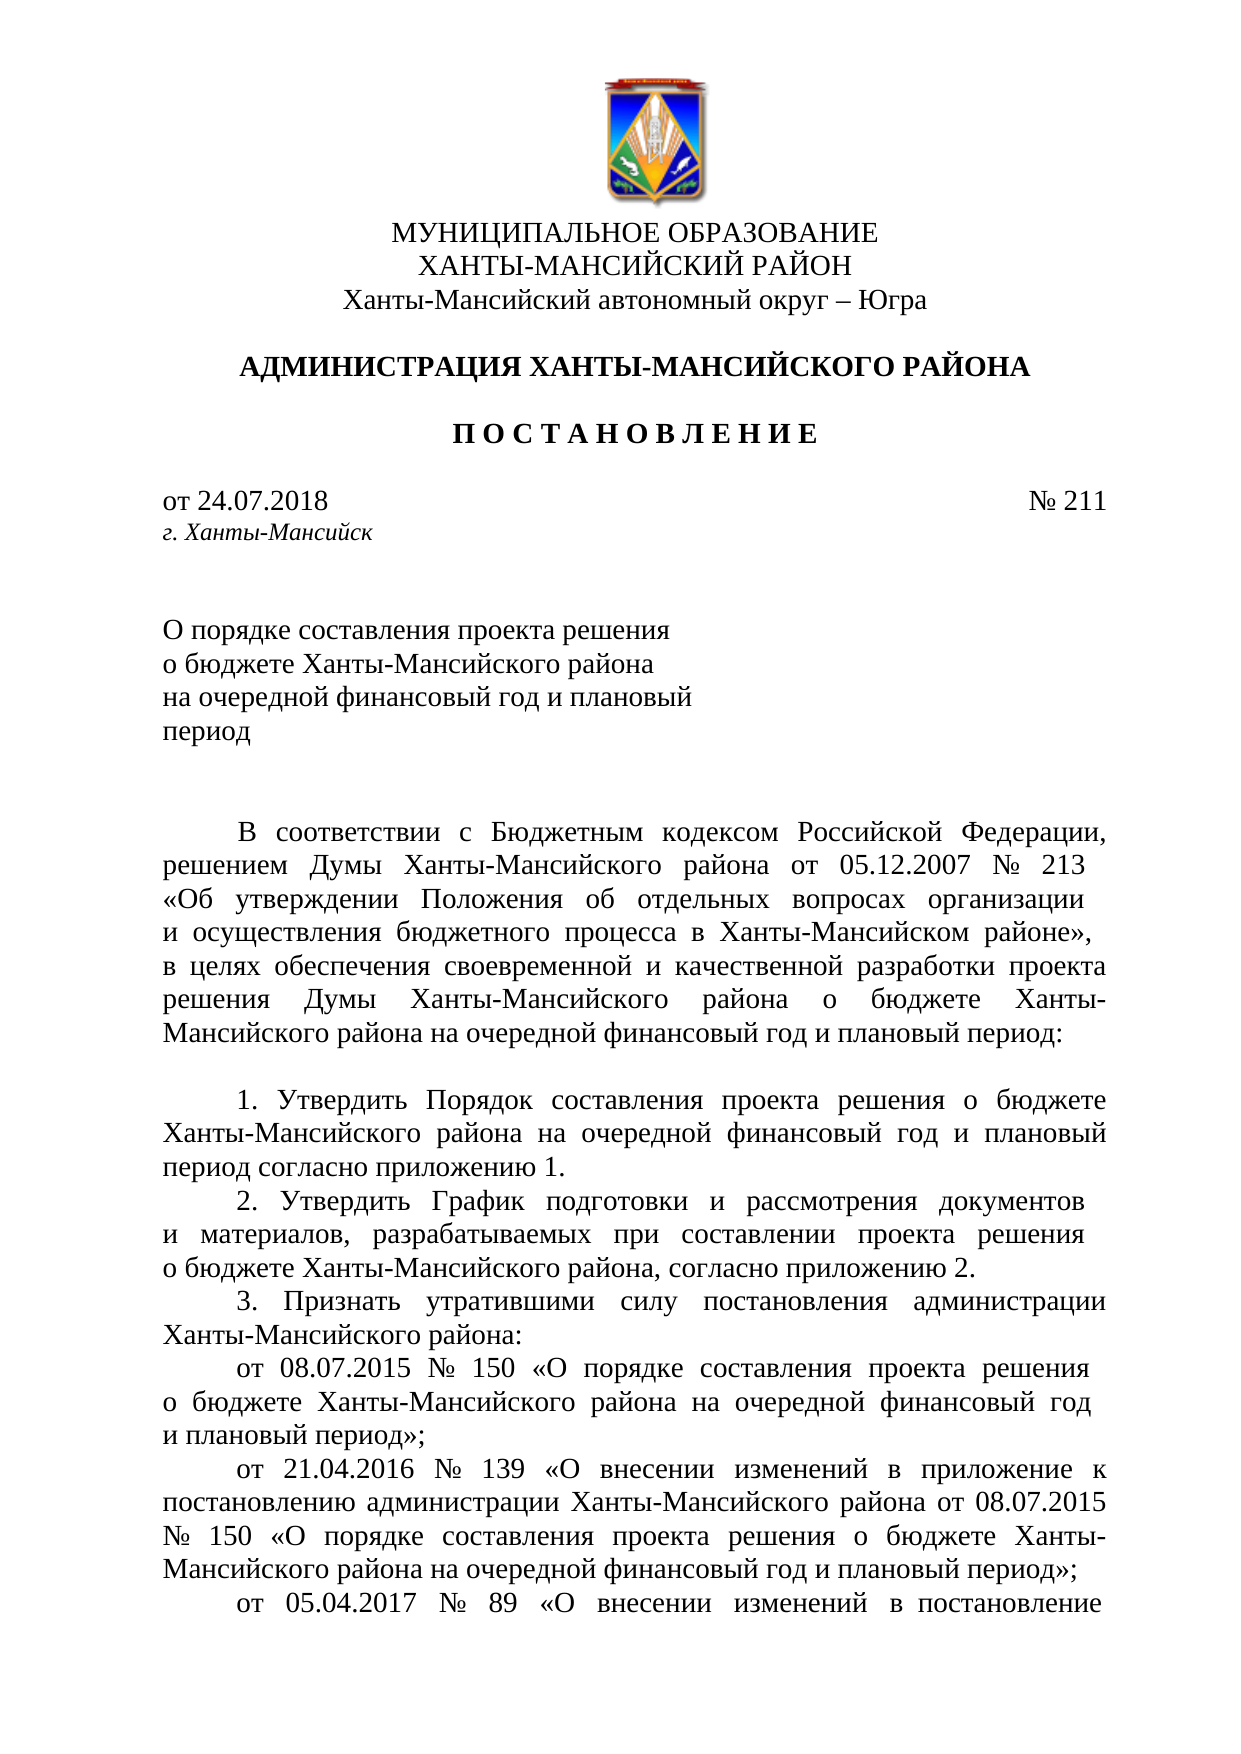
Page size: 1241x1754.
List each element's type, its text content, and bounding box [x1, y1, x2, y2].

text от 21.04.2016 № 139 «О внесении изменений в приложение к постановлению администрации Ханты-Мансийского района от 08.07.2015 № 150 «О порядке составления проекта решения о бюджете Ханты-Мансийского района на очередной финансовый год и плановый период»; [162, 1451, 1107, 1585]
text П О С Т А Н О В Л Е Н И Е [162, 416, 1107, 449]
text от 08.07.2015 № 150 «О порядке составления проекта решения о бюджете Ханты-Мансийского района на очередной финансовый год и плановый период»; [162, 1350, 1107, 1451]
text от 05.04.2017 № 89 «О внесении изменений в постановление [162, 1585, 1107, 1619]
text ХАНТЫ-МАНСИЙСКИЙ РАЙОН [162, 248, 1107, 282]
text 1. Утвердить Порядок составления проекта решения о бюджете Ханты-Мансийского района на очередной финансовый год и плановый период согласно приложению 1. [162, 1082, 1107, 1183]
text о бюджете Ханты-Мансийского района [162, 646, 1107, 679]
text В соответствии с Бюджетным кодексом Российской Федерации, решением Думы Ханты-Мансийского района от 05.12.2007 № 213 «Об утверждении Положения об отдельных вопросах организации и осуществления бюджетного процесса в Ханты-Мансийском районе», в целях обеспечения своевременной и качественной разработки проекта решения Думы Ханты-Мансийского района о бюджете Ханты-Мансийского района на очередной финансовый год и плановый период: [162, 814, 1107, 1048]
text от 24.07.2018 № 211 [162, 483, 1107, 517]
list 3. Признать утратившими силу постановления администрации Ханты-Мансийского района: [162, 1283, 1107, 1350]
text период [162, 713, 1107, 747]
text МУНИЦИПАЛЬНОЕ ОБРАЗОВАНИЕ [162, 215, 1107, 248]
text Ханты-Мансийский автономный округ – Югра [162, 282, 1107, 315]
picture [603, 78, 709, 208]
text О порядке составления проекта решения [162, 612, 1107, 646]
text на очередной финансовый год и плановый [162, 679, 1107, 713]
text 2. Утвердить График подготовки и рассмотрения документов и материалов, разрабатываемых при составлении проекта решения о бюджете Ханты-Мансийского района, согласно приложению 2. [162, 1183, 1107, 1283]
text г. Ханты-Мансийск [162, 517, 1107, 545]
text АДМИНИСТРАЦИЯ ХАНТЫ-МАНСИЙСКОГО РАЙОНА [162, 349, 1107, 382]
